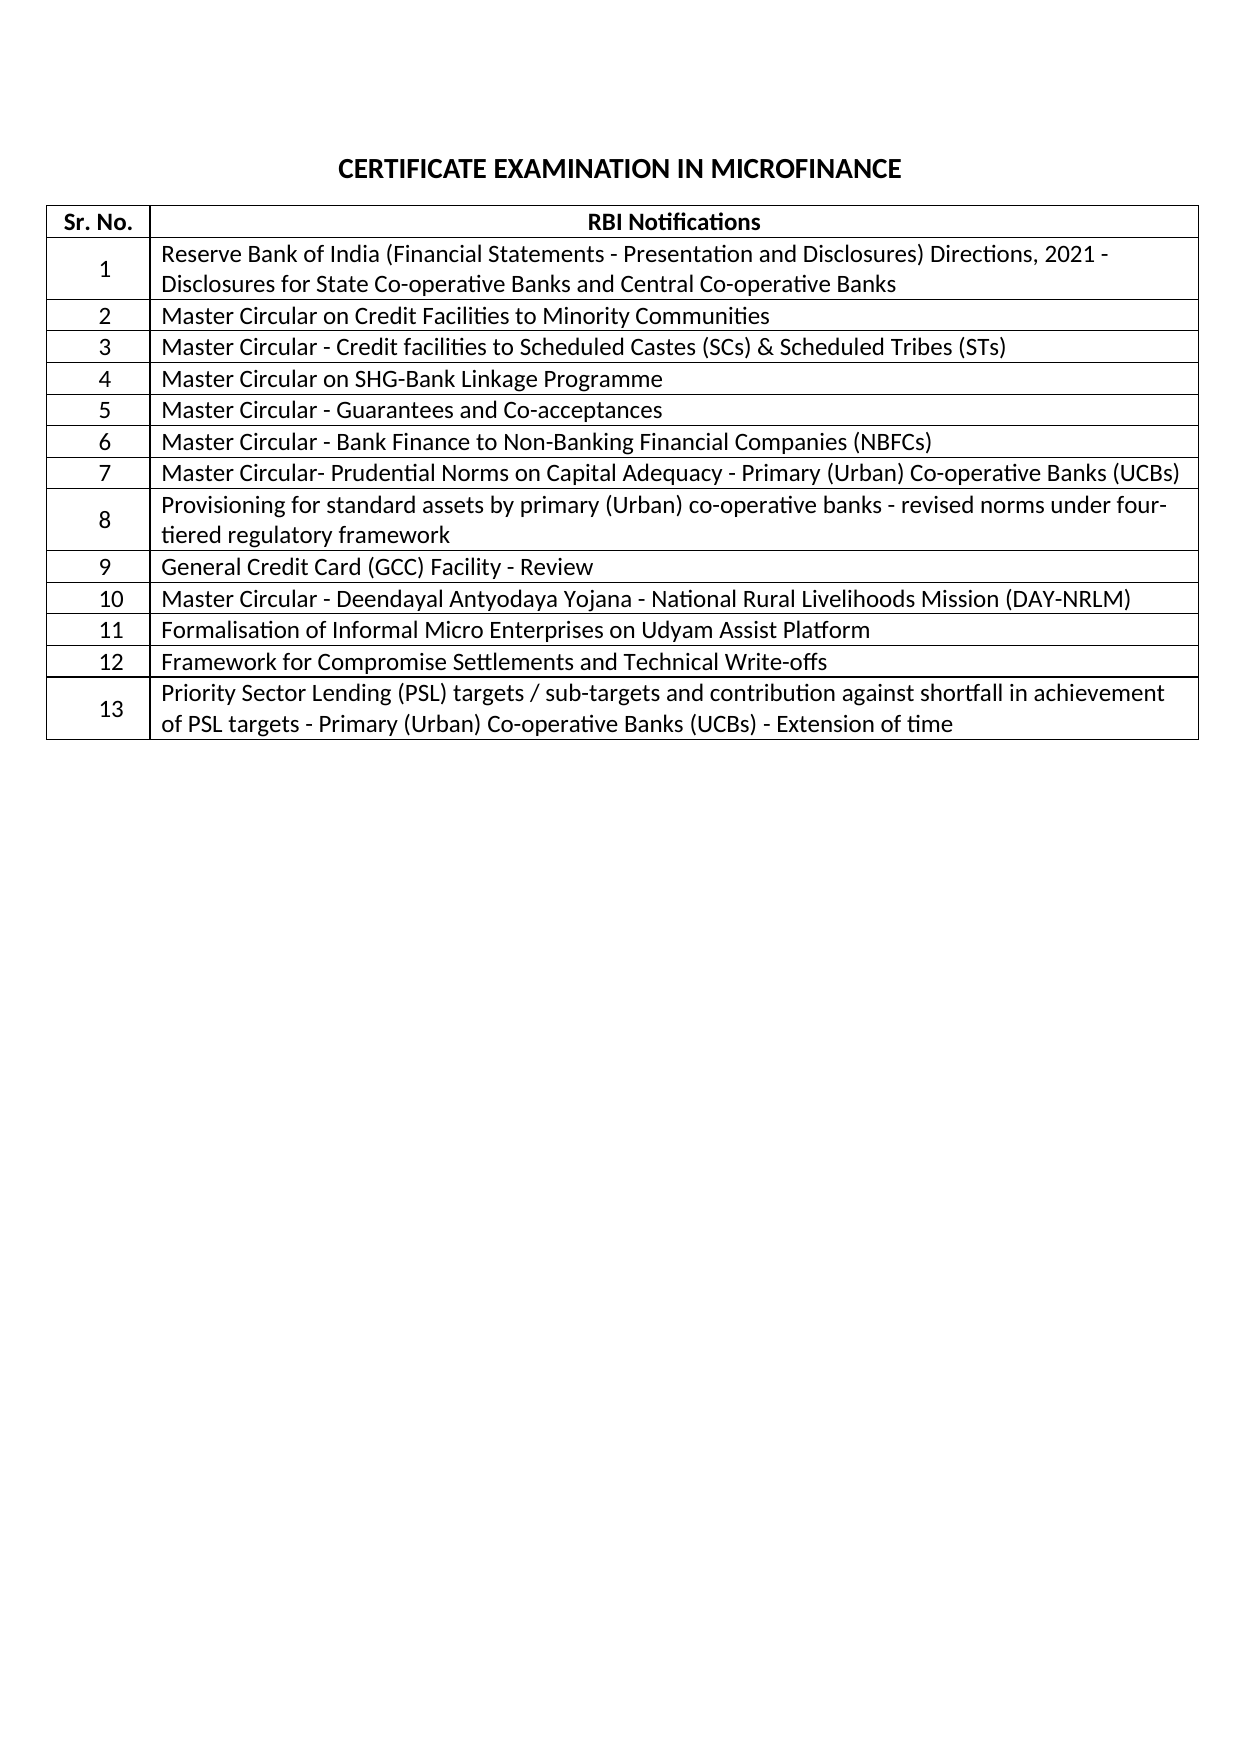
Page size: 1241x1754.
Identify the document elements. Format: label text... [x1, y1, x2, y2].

text CERTIFICATE EXAMINATION IN MICROFINANCE [150, 150, 1090, 186]
table_cell [47, 395, 149, 425]
table_cell Master Circular - Guarantees and Co-acceptances [151, 395, 1198, 425]
table_cell Master Circular - Credit facilities to Scheduled Castes (SCs) & Scheduled Tribes (STs) [151, 331, 1198, 362]
table_cell Master Circular - Bank Finance to Non-Banking Financial Companies (NBFCs) [151, 426, 1198, 457]
table_cell [47, 426, 149, 457]
table_cell Master Circular on Credit Facilities to Minority Communities [151, 300, 1198, 330]
table_cell Priority Sector Lending (PSL) targets / sub-targets and contribution against shortfall in achievement of PSL targets - Primary (Urban) Co-operative Banks (UCBs) - Extension of time [151, 678, 1198, 738]
table_cell [47, 331, 149, 362]
table_cell [47, 614, 149, 645]
table_cell General Credit Card (GCC) Facility - Review [151, 551, 1198, 582]
table_cell [47, 646, 149, 676]
table_cell [47, 678, 149, 738]
table_cell Framework for Compromise Settlements and Technical Write-offs [151, 646, 1198, 676]
table_cell [47, 551, 149, 582]
table_cell Master Circular on SHG-Bank Linkage Programme [151, 363, 1198, 393]
table_header RBI Notifications [151, 206, 1198, 237]
table_cell [47, 363, 149, 393]
table_cell Provisioning for standard assets by primary (Urban) co-operative banks - revised norms under four-tiered regulatory framework [151, 489, 1198, 550]
table_cell [47, 489, 149, 550]
table_cell [47, 458, 149, 488]
table_cell Master Circular- Prudential Norms on Capital Adequacy - Primary (Urban) Co-operative Banks (UCBs) [151, 458, 1198, 488]
table_cell [47, 238, 149, 299]
table_cell Reserve Bank of India (Financial Statements - Presentation and Disclosures) Directions, 2021 - Disclosures for State Co-operative Banks and Central Co-operative Banks [151, 238, 1198, 299]
table_cell Master Circular - Deendayal Antyodaya Yojana - National Rural Livelihoods Mission (DAY-NRLM) [151, 583, 1198, 613]
table_header Sr. No. [47, 206, 149, 237]
table_cell Formalisation of Informal Micro Enterprises on Udyam Assist Platform [151, 614, 1198, 645]
table_cell [47, 583, 149, 613]
table_cell [47, 300, 149, 330]
